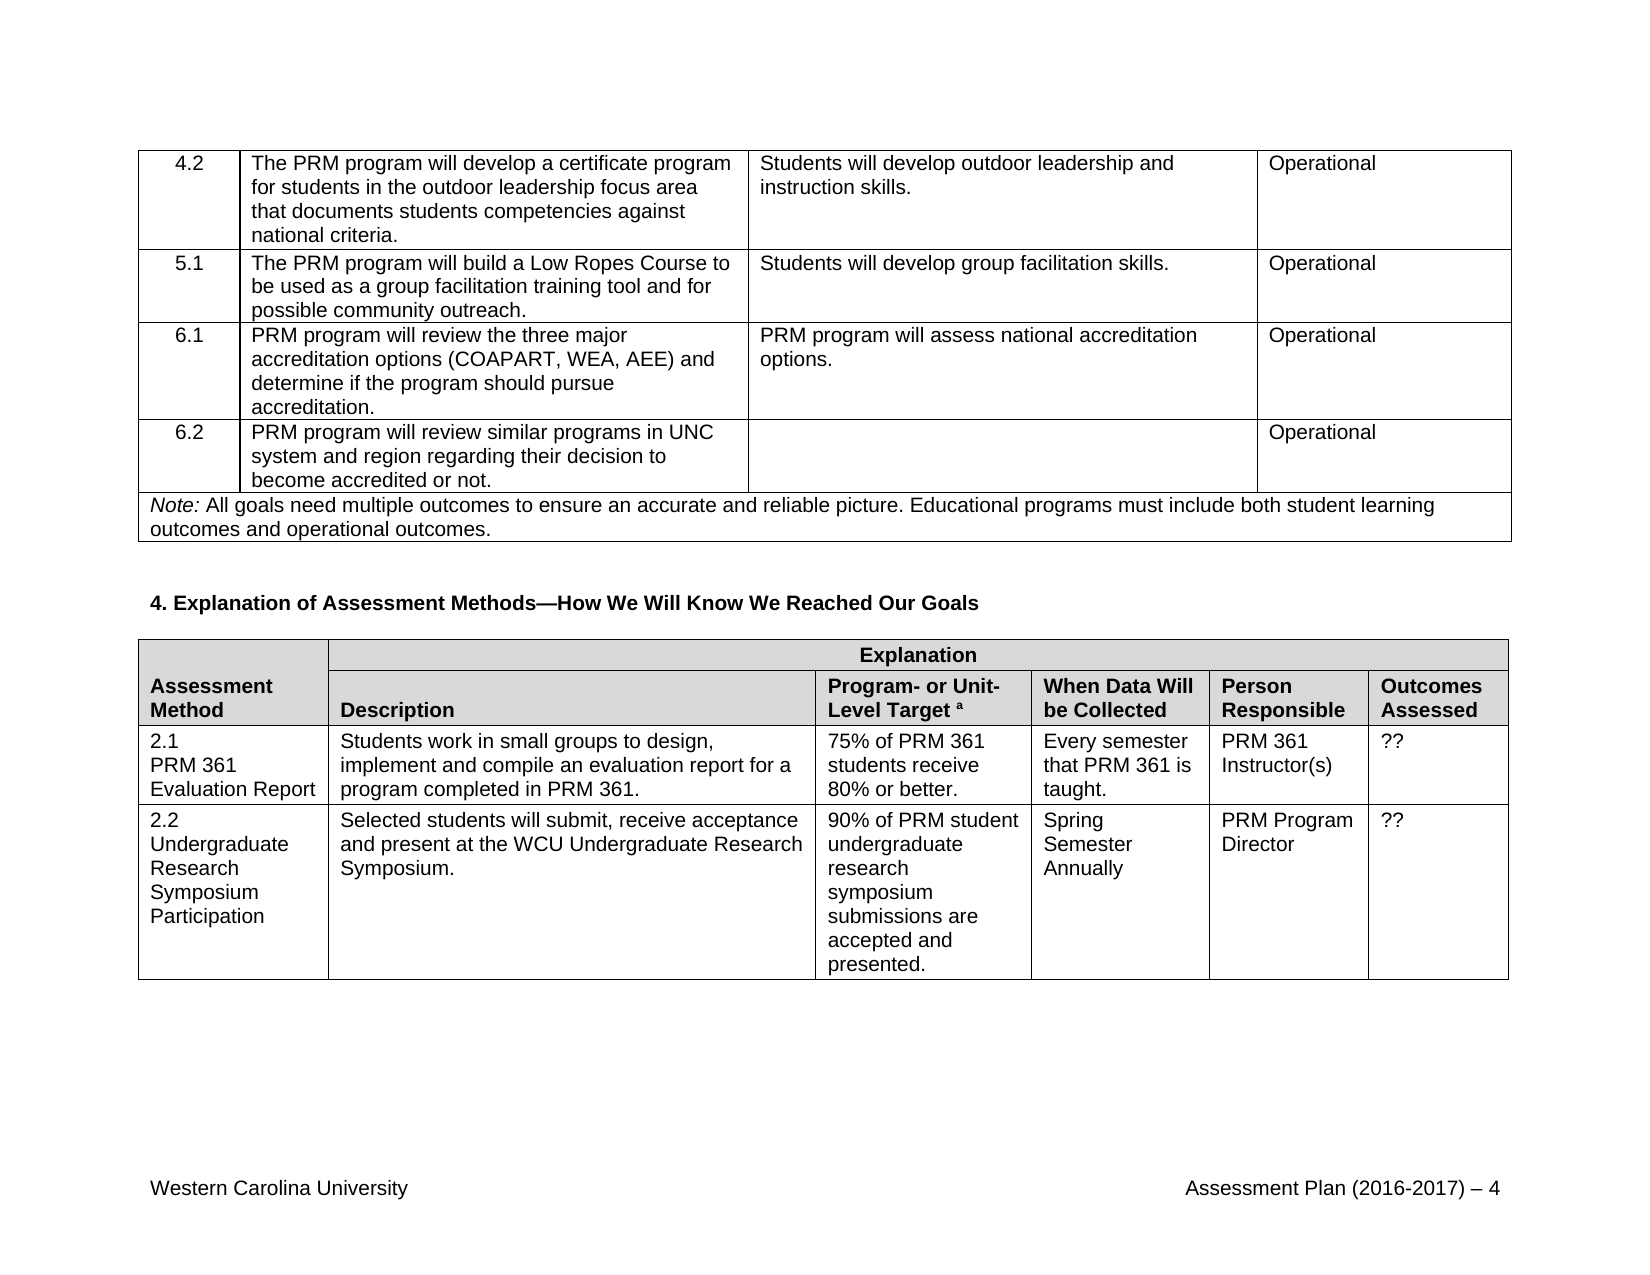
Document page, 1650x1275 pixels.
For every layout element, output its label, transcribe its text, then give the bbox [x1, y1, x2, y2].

table_cell Person Responsible [1210, 671, 1368, 725]
table_cell Outcomes Assessed [1369, 671, 1508, 725]
table_cell Every semester that PRM 361 is taught. [1032, 726, 1209, 804]
table_cell The PRM program will build a Low Ropes Course to be used as a group facilitation training tool and for possible community outreach. [241, 250, 748, 322]
table_cell 6.1 [139, 323, 239, 419]
table_cell 2.1 PRM 361 Evaluation Report [139, 726, 328, 804]
table_cell PRM program will assess national accreditation options. [749, 323, 1257, 419]
table_cell Program- or Unit-Level Target a [816, 671, 1031, 725]
table_cell Note: All goals need multiple outcomes to ensure an accurate and reliable picture. Educational programs must include both student learning outcomes and operational outcomes. [139, 493, 1511, 541]
table_cell [749, 420, 1257, 492]
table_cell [749, 151, 1257, 249]
table_cell Operational [1258, 250, 1511, 322]
table_cell 75% of PRM 361 students receive 80% or better. [816, 726, 1031, 804]
table_cell PRM program will review similar programs in UNC system and region regarding their decision to become accredited or not. [241, 420, 748, 492]
table_cell Selected students will submit, receive acceptance and present at the WCU Undergraduate Research Symposium. [329, 805, 815, 978]
table_cell Spring Semester Annually [1032, 805, 1209, 978]
table_cell PRM Program Director [1210, 805, 1368, 978]
table_cell 6.2 [139, 420, 239, 492]
table_cell 5.1 [139, 250, 239, 322]
table_cell Operational [1258, 151, 1511, 249]
table_header Assessment Method [139, 640, 328, 725]
table_cell 4.2 [139, 151, 239, 249]
table_cell ?? [1369, 726, 1508, 804]
table_cell Students will develop group facilitation skills. [749, 250, 1257, 322]
table_cell 90% of PRM student undergraduate research symposium submissions are accepted and presented. [816, 805, 1031, 978]
table_cell PRM program will review the three major accreditation options (COAPART, WEA, AEE) and determine if the program should pursue accreditation. [241, 323, 748, 419]
table_cell Students work in small groups to design, implement and compile an evaluation report for a program completed in PRM 361. [329, 726, 815, 804]
table_header Explanation [329, 640, 1508, 670]
table_cell Operational [1258, 323, 1511, 419]
table_cell The PRM program will develop a certificate program for students in the outdoor leadership focus area that documents students competencies against national criteria. [241, 151, 748, 249]
table_cell Description [329, 671, 815, 725]
table_cell PRM 361 Instructor(s) [1210, 726, 1368, 804]
text 4. Explanation of Assessment Methods—How We Will Know We Reached Our Goals [150, 590, 1500, 614]
table_cell 2.2 Undergraduate Research Symposium Participation [139, 805, 328, 978]
table_cell ?? [1369, 805, 1508, 978]
table_cell Operational [1258, 420, 1511, 492]
table_cell When Data Will be Collected [1032, 671, 1209, 725]
